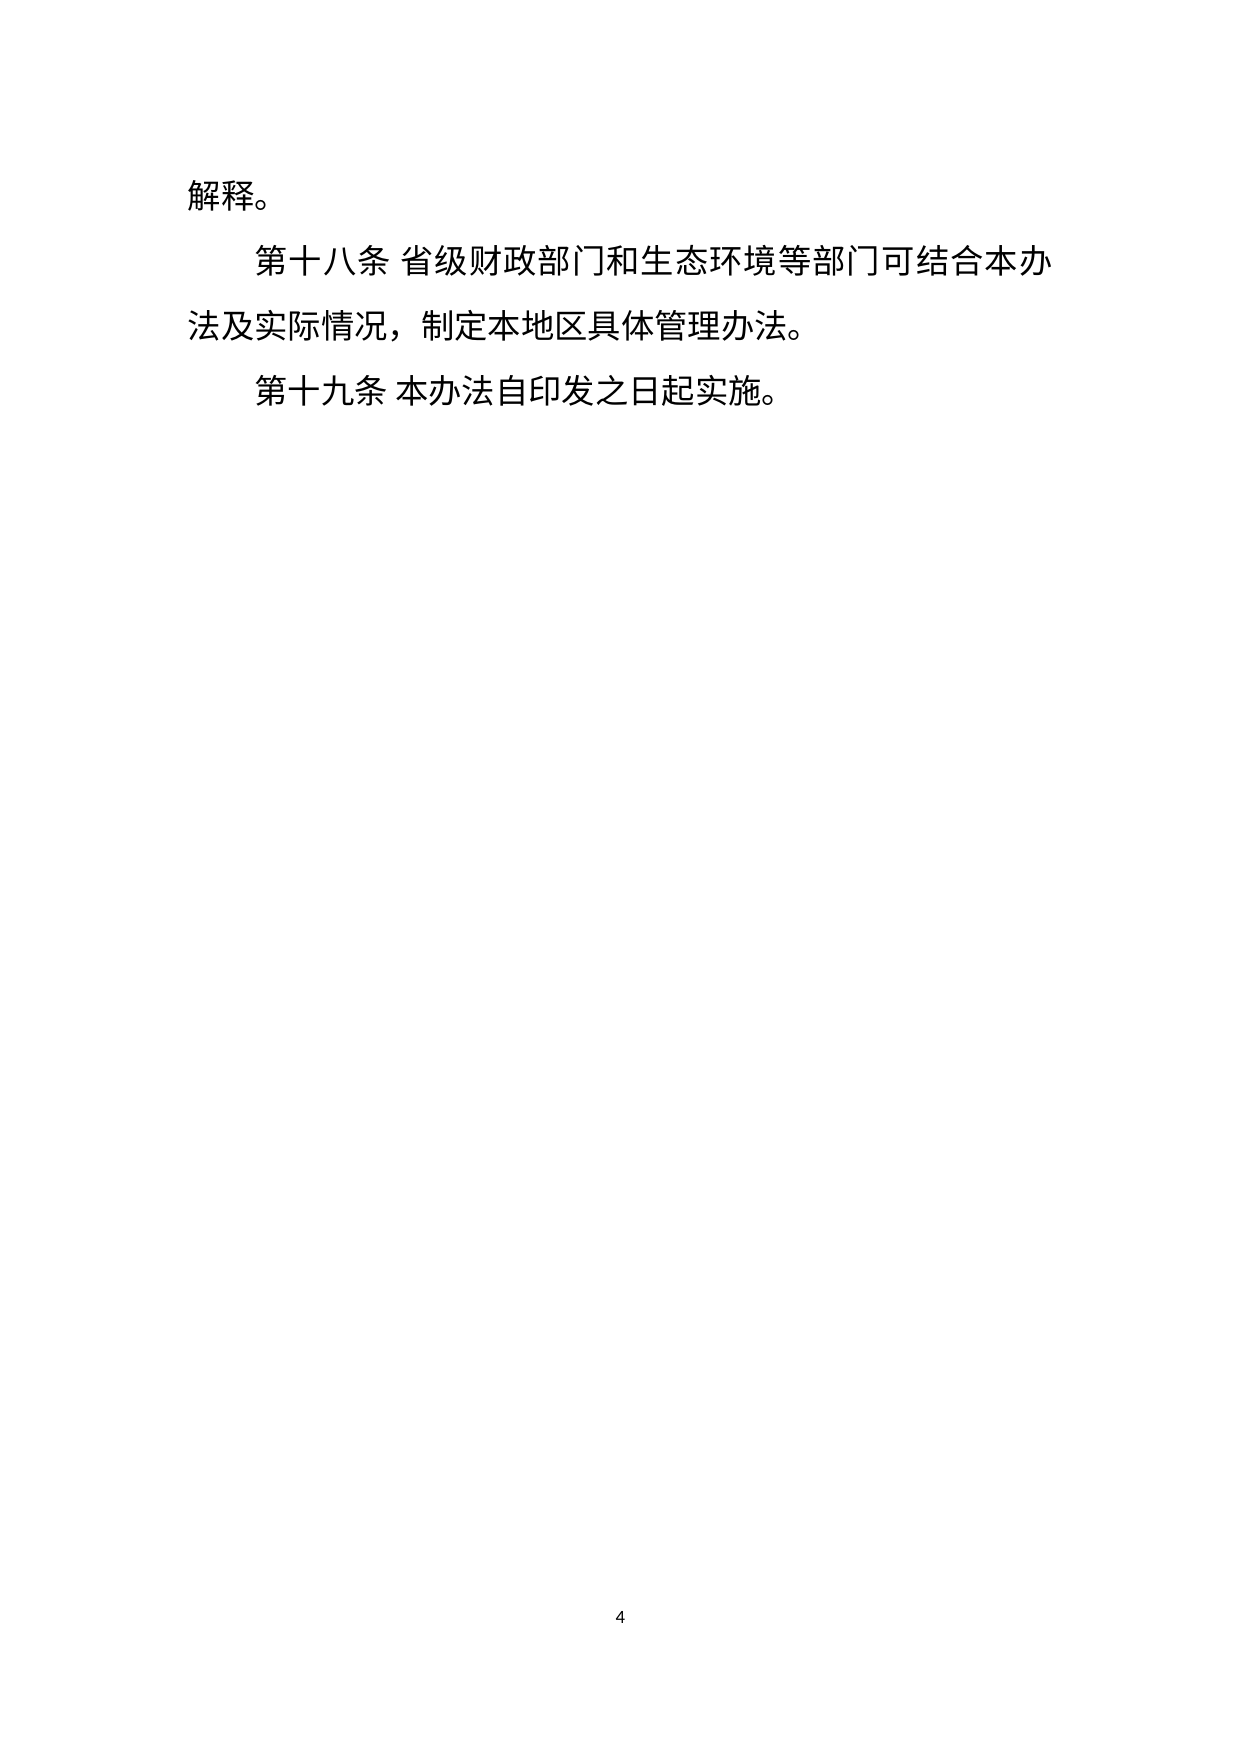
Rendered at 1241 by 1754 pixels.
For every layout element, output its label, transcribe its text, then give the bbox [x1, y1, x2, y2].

text 第十八条 省级财政部门和生态环境等部门可结合本办法及实际情况，制定本地区具体管理办法。 [187, 227, 1053, 357]
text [187, 162, 1053, 227]
text 第十九条 本办法自印发之日起实施。 [187, 357, 1053, 422]
